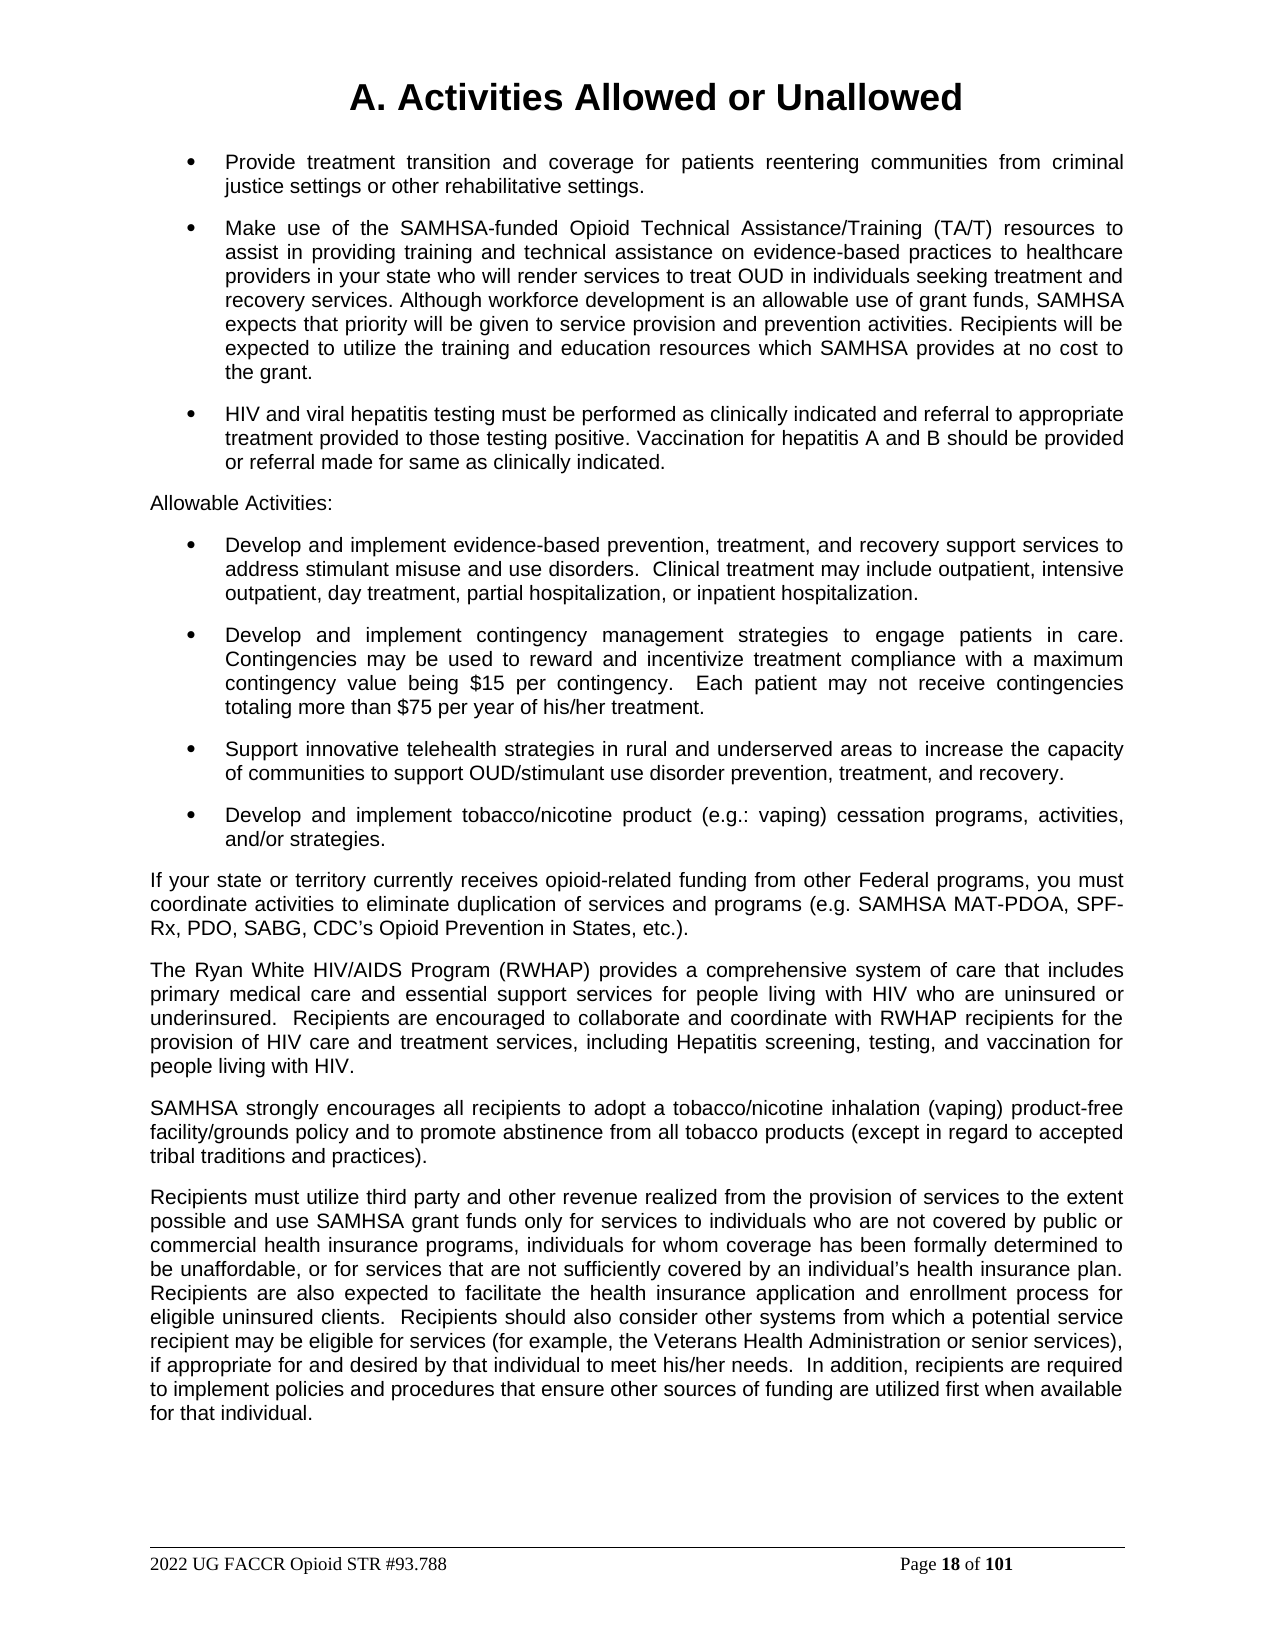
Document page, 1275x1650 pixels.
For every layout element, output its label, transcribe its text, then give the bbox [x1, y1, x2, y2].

list Make use of the SAMHSA-funded Opioid Technical Assistance/Training (TA/T) resources to assist in providing training and technical assistance on evidence-based practices to healthcare providers in your state who will render services to treat OUD in individuals seeking treatment and recovery services. Although workforce development is an allowable use of grant funds, SAMHSA expects that priority will be given to service provision and prevention activities. Recipients will be expected to utilize the training and education resources which SAMHSA provides at no cost to the grant. [187, 216, 1125, 384]
text If your state or territory currently receives opioid-related funding from other Federal programs, you must coordinate activities to eliminate duplication of services and programs (e.g. SAMHSA MAT-PDOA, SPF-Rx, PDO, SABG, CDC’s Opioid Prevention in States, etc.). [150, 868, 1125, 940]
text Recipients must utilize third party and other revenue realized from the provision of services to the extent possible and use SAMHSA grant funds only for services to individuals who are not covered by public or commercial health insurance programs, individuals for whom coverage has been formally determined to be unaffordable, or for services that are not sufficiently covered by an individual’s health insurance plan. Recipients are also expected to facilitate the health insurance application and enrollment process for eligible uninsured clients. Recipients should also consider other systems from which a potential service recipient may be eligible for services (for example, the Veterans Health Administration or senior services), if appropriate for and desired by that individual to meet his/her needs. In addition, recipients are required to implement policies and procedures that ensure other sources of funding are utilized first when available for that individual. [150, 1185, 1125, 1425]
text Allowable Activities: [150, 491, 1125, 515]
text SAMHSA strongly encourages all recipients to adopt a tobacco/nicotine inhalation (vaping) product-free facility/grounds policy and to promote abstinence from all tobacco products (except in regard to accepted tribal traditions and practices). [150, 1096, 1125, 1167]
list Develop and implement tobacco/nicotine product (e.g.: vaping) cessation programs, activities, and/or strategies. [187, 802, 1125, 850]
list Develop and implement contingency management strategies to engage patients in care. Contingencies may be used to reward and incentivize treatment compliance with a maximum contingency value being $15 per contingency. Each patient may not receive contingencies totaling more than $75 per year of his/her treatment. [187, 623, 1125, 719]
list Develop and implement evidence-based prevention, treatment, and recovery support services to address stimulant misuse and use disorders. Clinical treatment may include outpatient, intensive outpatient, day treatment, partial hospitalization, or inpatient hospitalization. [187, 533, 1125, 605]
text The Ryan White HIV/AIDS Program (RWHAP) provides a comprehensive system of care that includes primary medical care and essential support services for people living with HIV who are uninsured or underinsured. Recipients are encouraged to collaborate and coordinate with RWHAP recipients for the provision of HIV care and treatment services, including Hepatitis screening, testing, and vaccination for people living with HIV. [150, 958, 1125, 1078]
list HIV and viral hepatitis testing must be performed as clinically indicated and referral to appropriate treatment provided to those testing positive. Vaccination for hepatitis A and B should be provided or referral made for same as clinically indicated. [187, 401, 1125, 473]
list Support innovative telehealth strategies in rural and underserved areas to increase the capacity of communities to support OUD/stimulant use disorder prevention, treatment, and recovery. [187, 737, 1125, 784]
list Provide treatment transition and coverage for patients reentering communities from criminal justice settings or other rehabilitative settings. [187, 150, 1125, 198]
